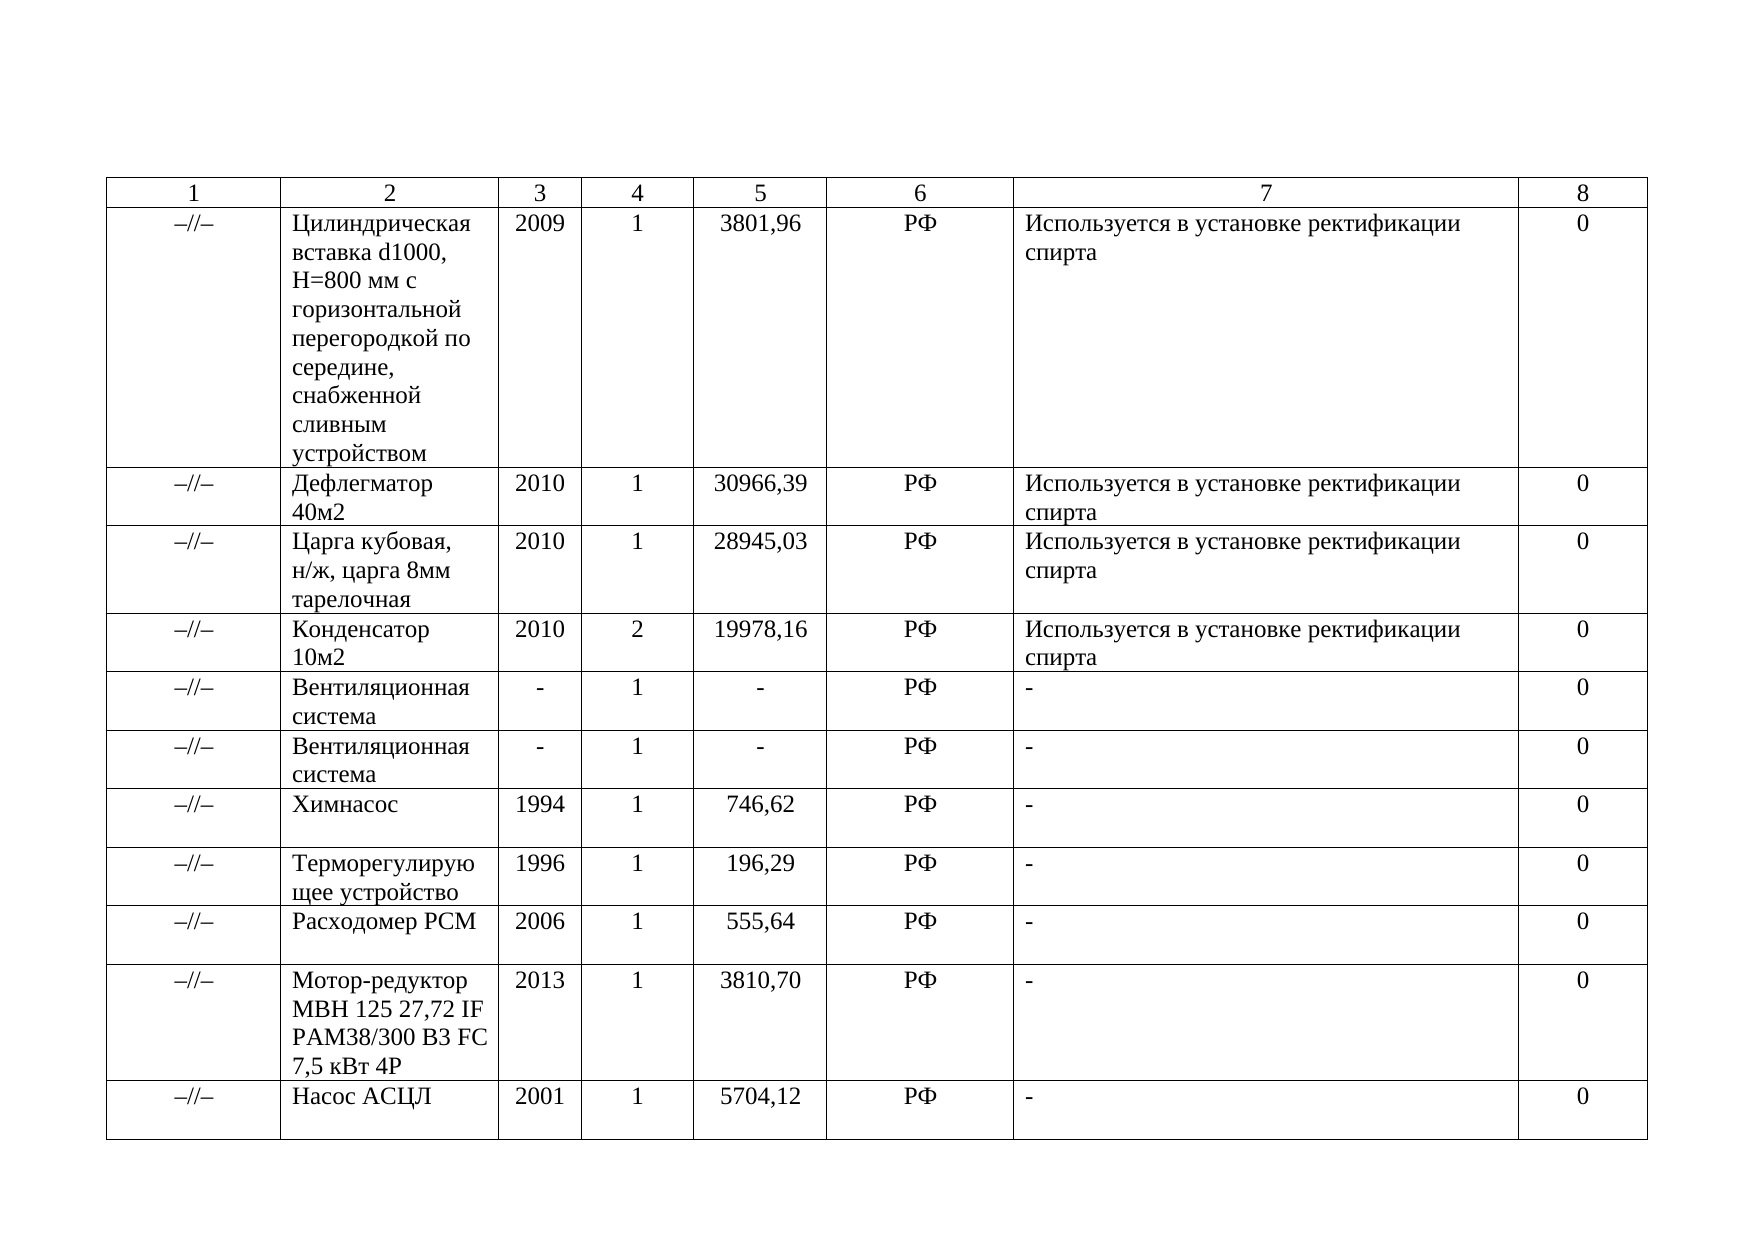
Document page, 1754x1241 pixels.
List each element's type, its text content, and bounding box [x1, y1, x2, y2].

table_cell 5704,12 [694, 1081, 826, 1138]
table_cell 28945,03 [694, 526, 826, 613]
table_cell - [1014, 731, 1518, 788]
table_cell 0 [1519, 672, 1647, 730]
table_cell 5 [694, 178, 826, 207]
table_cell РФ [827, 965, 1013, 1080]
table_cell 0 [1519, 526, 1647, 613]
table_cell 1 [582, 526, 693, 613]
table_cell 1 [582, 208, 693, 467]
table_cell 7 [1014, 178, 1518, 207]
table_cell Химнасос [281, 789, 498, 847]
table_cell РФ [827, 789, 1013, 847]
table_cell –//– [107, 208, 280, 467]
table_cell 1 [582, 731, 693, 788]
table_cell 1 [582, 906, 693, 964]
table_cell 0 [1519, 1081, 1647, 1138]
table_cell 2013 [499, 965, 581, 1080]
table_cell Вентиляционная система [281, 672, 498, 730]
table_cell Расходомер РСМ [281, 906, 498, 964]
table_cell 30966,39 [694, 468, 826, 525]
table_cell 3801,96 [694, 208, 826, 467]
table_cell Вентиляционная система [281, 731, 498, 788]
table_cell 0 [1519, 614, 1647, 671]
table_cell РФ [827, 614, 1013, 671]
table_cell –//– [107, 614, 280, 671]
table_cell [1014, 208, 1518, 467]
table_cell - [499, 672, 581, 730]
table_cell - [1014, 672, 1518, 730]
table_cell - [694, 672, 826, 730]
table_cell –//– [107, 1081, 280, 1138]
table_cell РФ [827, 1081, 1013, 1138]
table_cell - [1014, 1081, 1518, 1138]
table_cell - [1014, 965, 1518, 1080]
table_cell 2010 [499, 614, 581, 671]
table_cell –//– [107, 789, 280, 847]
table_cell 2 [582, 614, 693, 671]
table_cell Терморегулирующее устройство [281, 848, 498, 905]
table_cell Царга кубовая, н/ж, царга 8мм тарелочная [281, 526, 498, 613]
table_cell 1996 [499, 848, 581, 905]
table_cell Цилиндрическая вставка d1000, Н=800 мм с горизонтальной перегородкой по середине, снабженной сливным устройством [281, 208, 498, 467]
table_cell –//– [107, 468, 280, 525]
table_cell 1 [582, 468, 693, 525]
table_cell 1 [107, 178, 280, 207]
table_cell 196,29 [694, 848, 826, 905]
table_cell 0 [1519, 208, 1647, 467]
table_cell Используется в установке ректификации спирта [1014, 614, 1518, 671]
table_cell 2006 [499, 906, 581, 964]
table_cell Используется в установке ректификации спирта [1014, 526, 1518, 613]
table_cell 1 [582, 789, 693, 847]
table_cell Дефлегматор 40м2 [281, 468, 498, 525]
table_cell 3810,70 [694, 965, 826, 1080]
table_cell 2010 [499, 468, 581, 525]
table_cell –//– [107, 906, 280, 964]
table_cell - [1014, 906, 1518, 964]
table_cell - [499, 731, 581, 788]
table_cell 0 [1519, 965, 1647, 1080]
table_cell 1994 [499, 789, 581, 847]
table_cell РФ [827, 526, 1013, 613]
table_cell 746,62 [694, 789, 826, 847]
table_cell РФ [827, 906, 1013, 964]
table_cell –//– [107, 731, 280, 788]
table_cell 2010 [499, 526, 581, 613]
table_cell РФ [827, 208, 1013, 467]
table_cell 0 [1519, 731, 1647, 788]
table_cell 6 [827, 178, 1013, 207]
table_cell –//– [107, 672, 280, 730]
table_cell РФ [827, 848, 1013, 905]
table_cell 0 [1519, 789, 1647, 847]
table_cell 2 [281, 178, 498, 207]
table_cell - [1014, 848, 1518, 905]
table_cell 2009 [499, 208, 581, 467]
table_cell 1 [582, 965, 693, 1080]
table_cell Используется в установке ректификации спирта [1014, 468, 1518, 525]
table_cell –//– [107, 526, 280, 613]
table_cell 1 [582, 1081, 693, 1138]
table_cell 3 [499, 178, 581, 207]
table_cell РФ [827, 672, 1013, 730]
table_cell Конденсатор 10м2 [281, 614, 498, 671]
table_cell 0 [1519, 468, 1647, 525]
table_cell 1 [582, 672, 693, 730]
table_cell 4 [582, 178, 693, 207]
table_cell 2001 [499, 1081, 581, 1138]
table_cell Насос АСЦЛ [281, 1081, 498, 1138]
table_cell 8 [1519, 178, 1647, 207]
table_cell Мотор-редуктор МВН 125 27,72 IF РАМ38/300 В3 FС 7,5 кВт 4Р [281, 965, 498, 1080]
table_cell 19978,16 [694, 614, 826, 671]
table_cell РФ [827, 731, 1013, 788]
table_cell 555,64 [694, 906, 826, 964]
table_cell - [1014, 789, 1518, 847]
table_cell –//– [107, 848, 280, 905]
table_cell - [694, 731, 826, 788]
table_cell –//– [107, 965, 280, 1080]
table_cell 0 [1519, 848, 1647, 905]
table_cell 1 [582, 848, 693, 905]
table_cell РФ [827, 468, 1013, 525]
table_cell 0 [1519, 906, 1647, 964]
